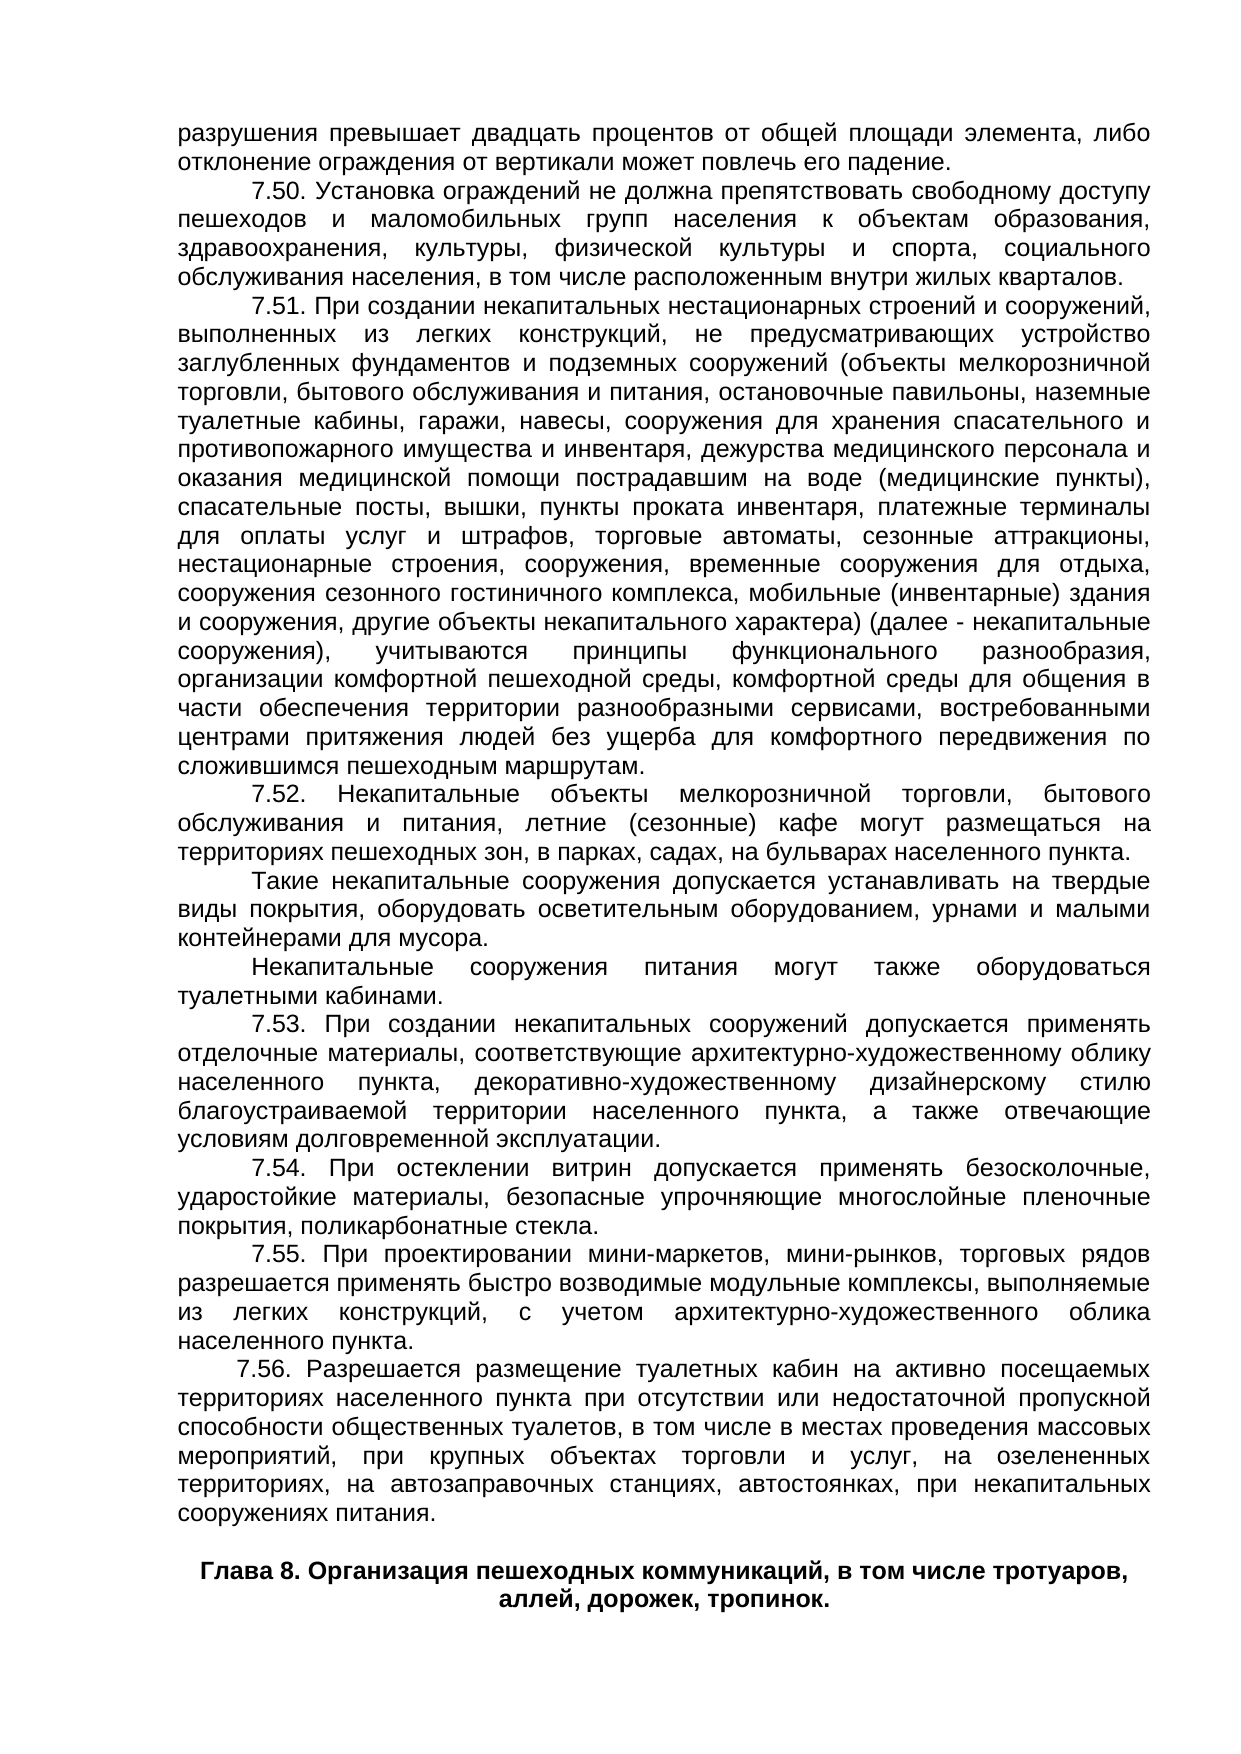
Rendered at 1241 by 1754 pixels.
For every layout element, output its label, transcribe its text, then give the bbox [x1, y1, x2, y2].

text 7.54. При остеклении витрин допускается применять безосколочные, ударостойкие материалы, безопасные упрочняющие многослойные пленочные покрытия, поликарбонатные стекла. [177, 1153, 1152, 1239]
text Такие некапитальные сооружения допускается устанавливать на твердые виды покрытия, оборудовать осветительным оборудованием, урнами и малыми контейнерами для мусора. [177, 866, 1152, 952]
text 7.51. При создании некапитальных нестационарных строений и сооружений, выполненных из легких конструкций, не предусматривающих устройство заглубленных фундаментов и подземных сооружений (объекты мелкорозничной торговли, бытового обслуживания и питания, остановочные павильоны, наземные туалетные кабины, гаражи, навесы, сооружения для хранения спасательного и противопожарного имущества и инвентаря, дежурства медицинского персонала и оказания медицинской помощи пострадавшим на воде (медицинские пункты), спасательные посты, вышки, пункты проката инвентаря, платежные терминалы для оплаты услуг и штрафов, торговые автоматы, сезонные аттракционы, нестационарные строения, сооружения, временные сооружения для отдыха, сооружения сезонного гостиничного комплекса, мобильные (инвентарные) здания и сооружения, другие объекты некапитального характера) (далее - некапитальные сооружения), учитываются принципы функционального разнообразия, организации комфортной пешеходной среды, комфортной среды для общения в части обеспечения территории разнообразными сервисами, востребованными центрами притяжения людей без ущерба для комфортного передвижения по сложившимся пешеходным маршрутам. [177, 291, 1152, 779]
text 7.56. Разрешается размещение туалетных кабин на активно посещаемых территориях населенного пункта при отсутствии или недостаточной пропускной способности общественных туалетов, в том числе в местах проведения массовых мероприятий, при крупных объектах торговли и услуг, на озелененных территориях, на автозаправочных станциях, автостоянках, при некапитальных сооружениях питания. [177, 1354, 1152, 1527]
text Глава 8. Организация пешеходных коммуникаций, в том числе тротуаров, аллей, дорожек, тропинок. [177, 1556, 1152, 1613]
text 7.52. Некапитальные объекты мелкорозничной торговли, бытового обслуживания и питания, летние (сезонные) кафе могут размещаться на территориях пешеходных зон, в парках, садах, на бульварах населенного пункта. [177, 779, 1152, 866]
text 7.50. Установка ограждений не должна препятствовать свободному доступу пешеходов и маломобильных групп населения к объектам образования, здравоохранения, культуры, физической культуры и спорта, социального обслуживания населения, в том числе расположенным внутри жилых кварталов. [177, 176, 1152, 291]
text 7.55. При проектировании мини-маркетов, мини-рынков, торговых рядов разрешается применять быстро возводимые модульные комплексы, выполняемые из легких конструкций, с учетом архитектурно-художественного облика населенного пункта. [177, 1239, 1152, 1354]
text 7.53. При создании некапитальных сооружений допускается применять отделочные материалы, соответствующие архитектурно-художественному облику населенного пункта, декоративно-художественному дизайнерскому стилю благоустраиваемой территории населенного пункта, а также отвечающие условиям долговременной эксплуатации. [177, 1009, 1152, 1153]
text Некапитальные сооружения питания могут также оборудоваться туалетными кабинами. [177, 952, 1152, 1009]
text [177, 118, 1152, 176]
